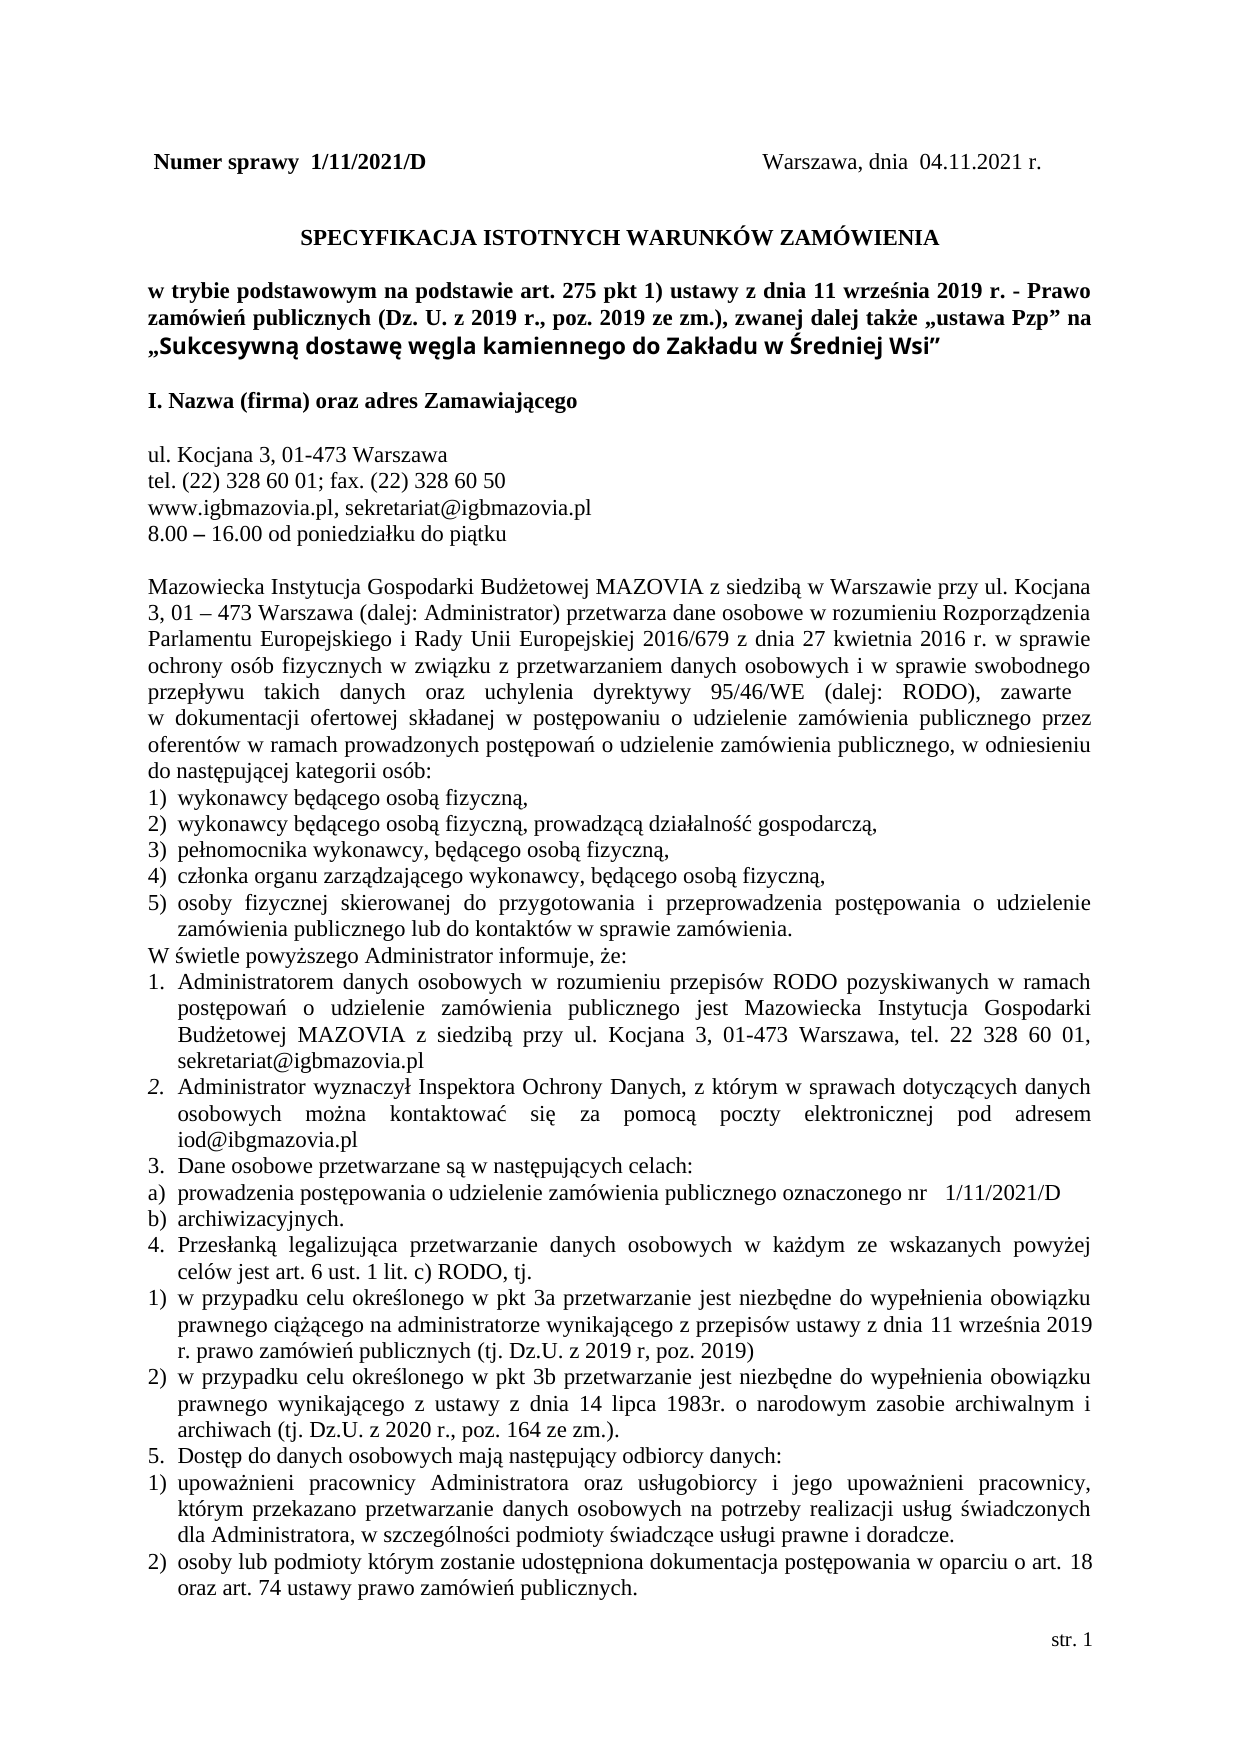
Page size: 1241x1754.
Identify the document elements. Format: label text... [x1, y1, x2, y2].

list Dostęp do danych osobowych mają następujący odbiorcy danych: [148, 1442, 1092, 1469]
text Numer sprawy 1/11/2021/D Warszawa, dnia 04.11.2021 r. [148, 148, 1092, 174]
list Przesłanką legalizująca przetwarzanie danych osobowych w każdym ze wskazanych powyżej celów jest art. 6 ust. 1 lit. c) RODO, tj. [148, 1232, 1092, 1284]
text Mazowiecka Instytucja Gospodarki Budżetowej MAZOVIA z siedzibą w Warszawie przy ul. Kocjana 3, 01 – 473 Warszawa (dalej: Administrator) przetwarza dane osobowe w rozumieniu Rozporządzenia Parlamentu Europejskiego i Rady Unii Europejskiej 2016/679 z dnia 27 kwietnia 2016 r. w sprawie ochrony osób fizycznych w związku z przetwarzaniem danych osobowych i w sprawie swobodnego przepływu takich danych oraz uchylenia dyrektywy 95/46/WE (dalej: RODO), zawarte w dokumentacji ofertowej składanej w postępowaniu o udzielenie zamówienia publicznego przez oferentów w ramach prowadzonych postępowań o udzielenie zamówienia publicznego, w odniesieniu do następującej kategorii osób: [148, 573, 1092, 783]
list Administrator wyznaczył Inspektora Ochrony Danych, z którym w sprawach dotyczących danych osobowych można kontaktować się za pomocą poczty elektronicznej pod adresem iod@ibgmazovia.pl [148, 1073, 1092, 1152]
list Dane osobowe przetwarzane są w następujących celach: [148, 1152, 1092, 1179]
text SPECYFIKACJA ISTOTNYCH WARUNKÓW ZAMÓWIENIA [148, 224, 1092, 251]
text ul. Kocjana 3, 01-473 Warszawa [148, 441, 1092, 467]
list prowadzenia postępowania o udzielenie zamówienia publicznego oznaczonego nr 1/11/2021/D [148, 1179, 1092, 1205]
list osoby fizycznej skierowanej do przygotowania i przeprowadzenia postępowania o udzielenie zamówienia publicznego lub do kontaktów w sprawie zamówienia. [148, 889, 1092, 942]
list upoważnieni pracownicy Administratora oraz usługobiorcy i jego upoważnieni pracownicy, którym przekazano przetwarzanie danych osobowych na potrzeby realizacji usług świadczonych dla Administratora, w szczególności podmioty świadczące usługi prawne i doradcze. [148, 1469, 1092, 1548]
list Administratorem danych osobowych w rozumieniu przepisów RODO pozyskiwanych w ramach postępowań o udzielenie zamówienia publicznego jest Mazowiecka Instytucja Gospodarki Budżetowej MAZOVIA z siedzibą przy ul. Kocjana 3, 01-473 Warszawa, tel. 22 328 60 01, sekretariat@igbmazovia.pl [148, 968, 1092, 1073]
list pełnomocnika wykonawcy, będącego osobą fizyczną, [148, 836, 1092, 863]
list wykonawcy będącego osobą fizyczną, prowadzącą działalność gospodarczą, [148, 810, 1092, 836]
list wykonawcy będącego osobą fizyczną, [148, 783, 1092, 810]
text w trybie podstawowym na podstawie art. 275 pkt 1) ustawy z dnia 11 września 2019 r. - Prawo zamówień publicznych (Dz. U. z 2019 r., poz. 2019 ze zm.), zwanej dalej także „ustawa Pzp” na „Sukcesywną dostawę węgla kamiennego do Zakładu w Średniej Wsi” [148, 251, 1092, 361]
text I. Nazwa (firma) oraz adres Zamawiającego [148, 387, 1092, 414]
list osoby lub podmioty którym zostanie udostępniona dokumentacja postępowania w oparciu o art. 18 oraz art. 74 ustawy prawo zamówień publicznych. [148, 1548, 1092, 1601]
list członka organu zarządzającego wykonawcy, będącego osobą fizyczną, [148, 863, 1092, 889]
text 8.00 – 16.00 od poniedziałku do piątku [148, 520, 1092, 546]
list archiwizacyjnych. [148, 1205, 1092, 1232]
list w przypadku celu określonego w pkt 3b przetwarzanie jest niezbędne do wypełnienia obowiązku prawnego wynikającego z ustawy z dnia 14 lipca 1983r. o narodowym zasobie archiwalnym i archiwach (tj. Dz.U. z 2020 r., poz. 164 ze zm.). [148, 1363, 1092, 1442]
text W świetle powyższego Administrator informuje, że: [148, 942, 1092, 968]
text tel. (22) 328 60 01; fax. (22) 328 60 50 www.igbmazovia.pl, sekretariat@igbmazovia.pl [148, 467, 1092, 520]
list w przypadku celu określonego w pkt 3a przetwarzanie jest niezbędne do wypełnienia obowiązku prawnego ciążącego na administratorze wynikającego z przepisów ustawy z dnia 11 września 2019 r. prawo zamówień publicznych (tj. Dz.U. z 2019 r, poz. 2019) [148, 1284, 1092, 1363]
